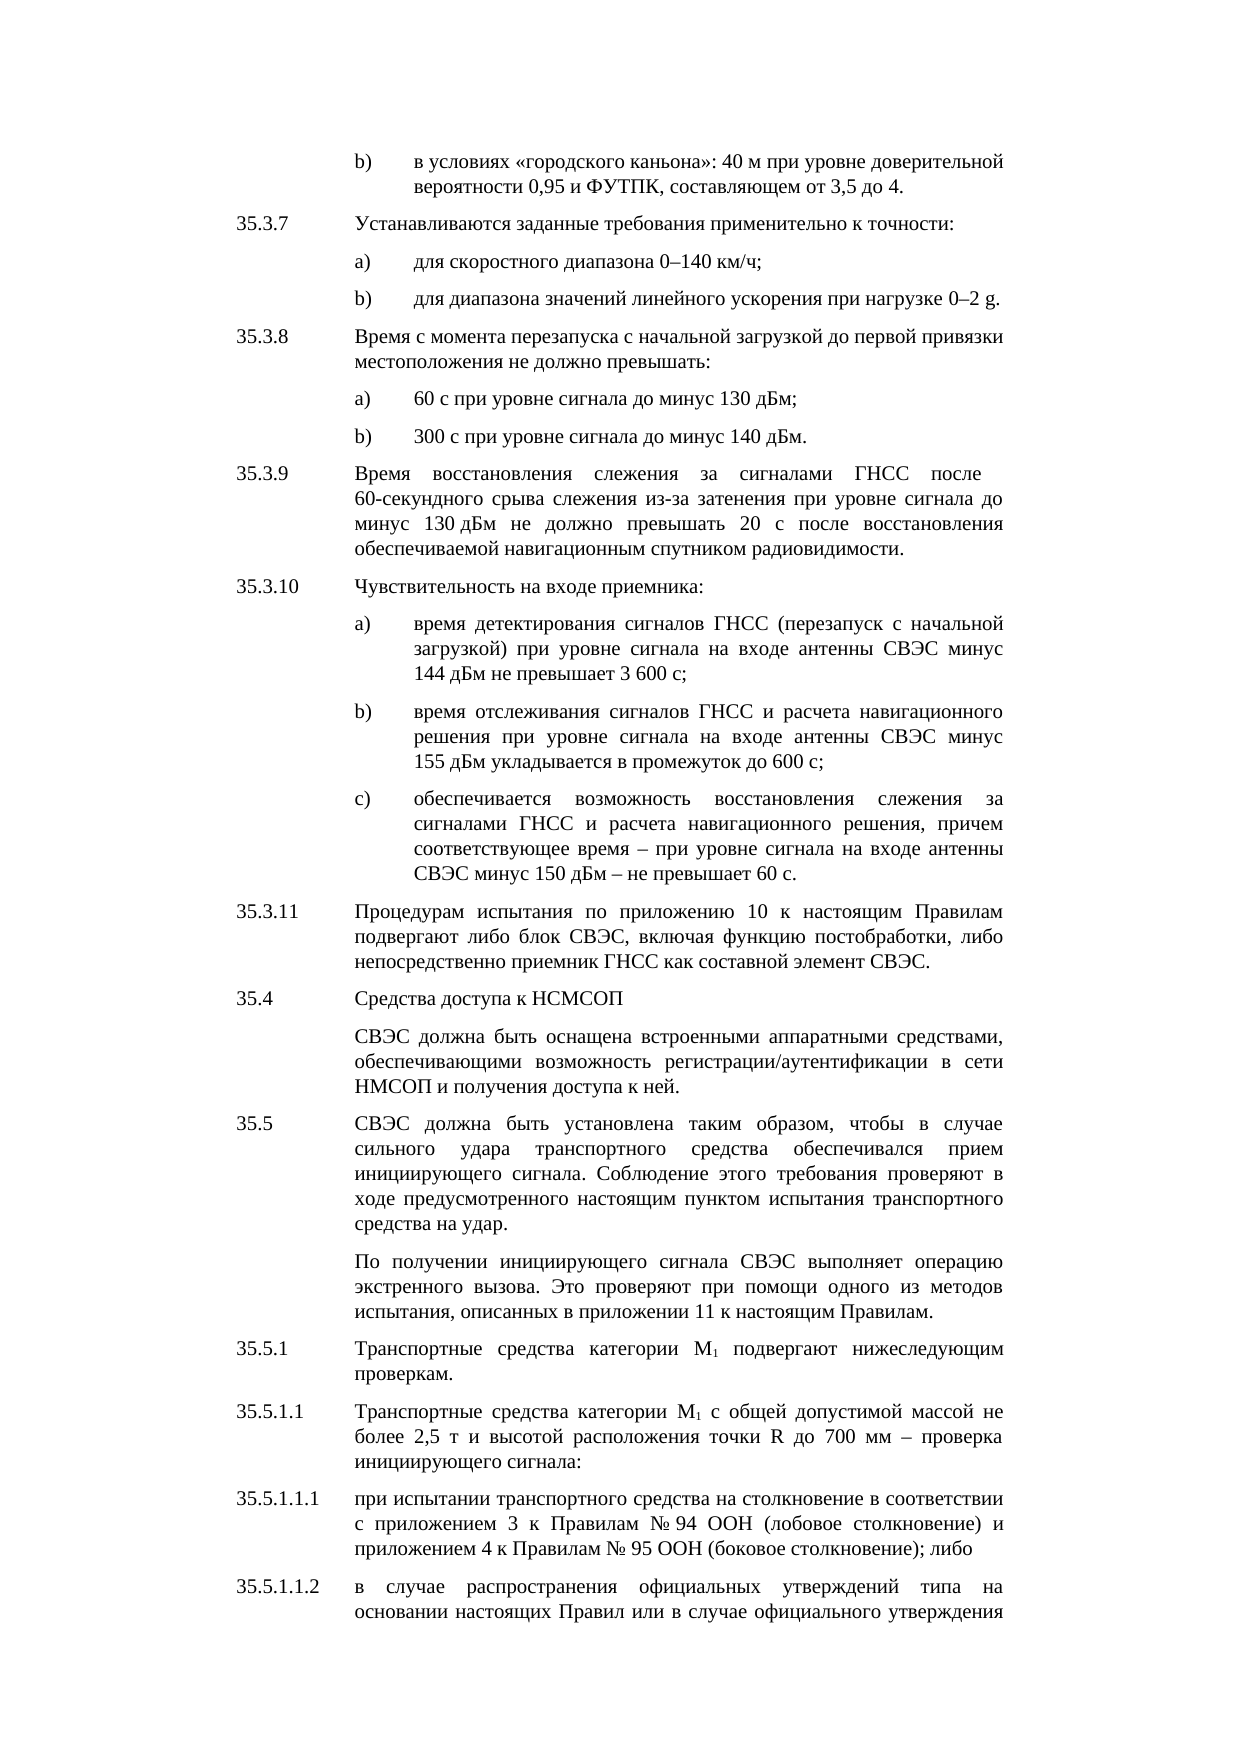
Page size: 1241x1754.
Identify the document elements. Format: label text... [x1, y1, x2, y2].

text По получении инициирующего сигнала СВЭС выполняет операцию экстренного вызова. Это проверяют при помощи одного из методов испытания, описанных в приложении 11 к настоящим Правилам. [236, 1248, 1004, 1323]
text b) 300 с при уровне сигнала до минус 140 дБм. [236, 423, 1004, 448]
text c) обеспечивается возможность восстановления слежения за сигналами ГНСС и расчета навигационного решения, причем соответствующее время – при уровне сигнала на входе антенны СВЭС минус 150 дБм – не превышает 60 с. [236, 785, 1004, 885]
text 35.3.8 Время с момента перезапуска с начальной загрузкой до первой привязки местоположения не должно превышать: [236, 323, 1004, 373]
text 35.3.9 Время восстановления слежения за сигналами ГНСС после 60-секундного срыва слежения из-за затенения при уровне сигнала до минус 130 дБм не должно превышать 20 с после восстановления обеспечиваемой навигационным спутником радиовидимости. [236, 460, 1004, 560]
text 35.3.10 Чувствительность на входе приемника: [236, 573, 1004, 598]
text 35.3.11 Процедурам испытания по приложению 10 к настоящим Правилам подвергают либо блок СВЭС, включая функцию постобработки, либо непосредственно приемник ГНСС как составной элемент СВЭС. [236, 898, 1004, 973]
text 35.3.7 Устанавливаются заданные требования применительно к точности: [236, 210, 1004, 235]
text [236, 1573, 1004, 1623]
text a) время детектирования сигналов ГНСС (перезапуск с начальной загрузкой) при уровне сигнала на входе антенны СВЭС минус 144 дБм не превышает 3 600 с; [236, 610, 1004, 685]
text СВЭС должна быть оснащена встроенными аппаратными средствами, обеспечивающими возможность регистрации/аутентификации в сети НМСОП и получения доступа к ней. [236, 1023, 1004, 1098]
text a) 60 с при уровне сигнала до минус 130 дБм; [236, 385, 1004, 410]
text 35.5.1.1.1 при испытании транспортного средства на столкновение в соответствии с приложением 3 к Правилам № 94 ООН (лобовое столкновение) и приложением 4 к Правилам № 95 ООН (боковое столкновение); либо [236, 1485, 1004, 1560]
text b) в условиях «городского каньона»: 40 м при уровне доверительной вероятности 0,95 и ФУТПК, составляющем от 3,5 до 4. [236, 148, 1004, 198]
text 35.5.1 Транспортные средства категории M1 подвергают нижеследующим проверкам. [236, 1335, 1004, 1385]
text a) для скоростного диапазона 0–140 км/ч; [236, 248, 1004, 273]
text 35.4 Средства доступа к НСМСОП [236, 985, 1004, 1010]
text 35.5.1.1 Транспортные средства категории M1 с общей допустимой массой не более 2,5 т и высотой расположения точки R до 700 мм – проверка инициирующего сигнала: [236, 1398, 1004, 1473]
text 35.5 СВЭС должна быть установлена таким образом, чтобы в случае сильного удара транспортного средства обеспечивался прием инициирующего сигнала. Соблюдение этого требования проверяют в ходе предусмотренного настоящим пунктом испытания транспортного средства на удар. [236, 1110, 1004, 1235]
text b) для диапазона значений линейного ускорения при нагрузке 0–2 g. [236, 285, 1004, 310]
text b) время отслеживания сигналов ГНСС и расчета навигационного решения при уровне сигнала на входе антенны СВЭС минус 155 дБм укладывается в промежуток до 600 с; [236, 698, 1004, 773]
